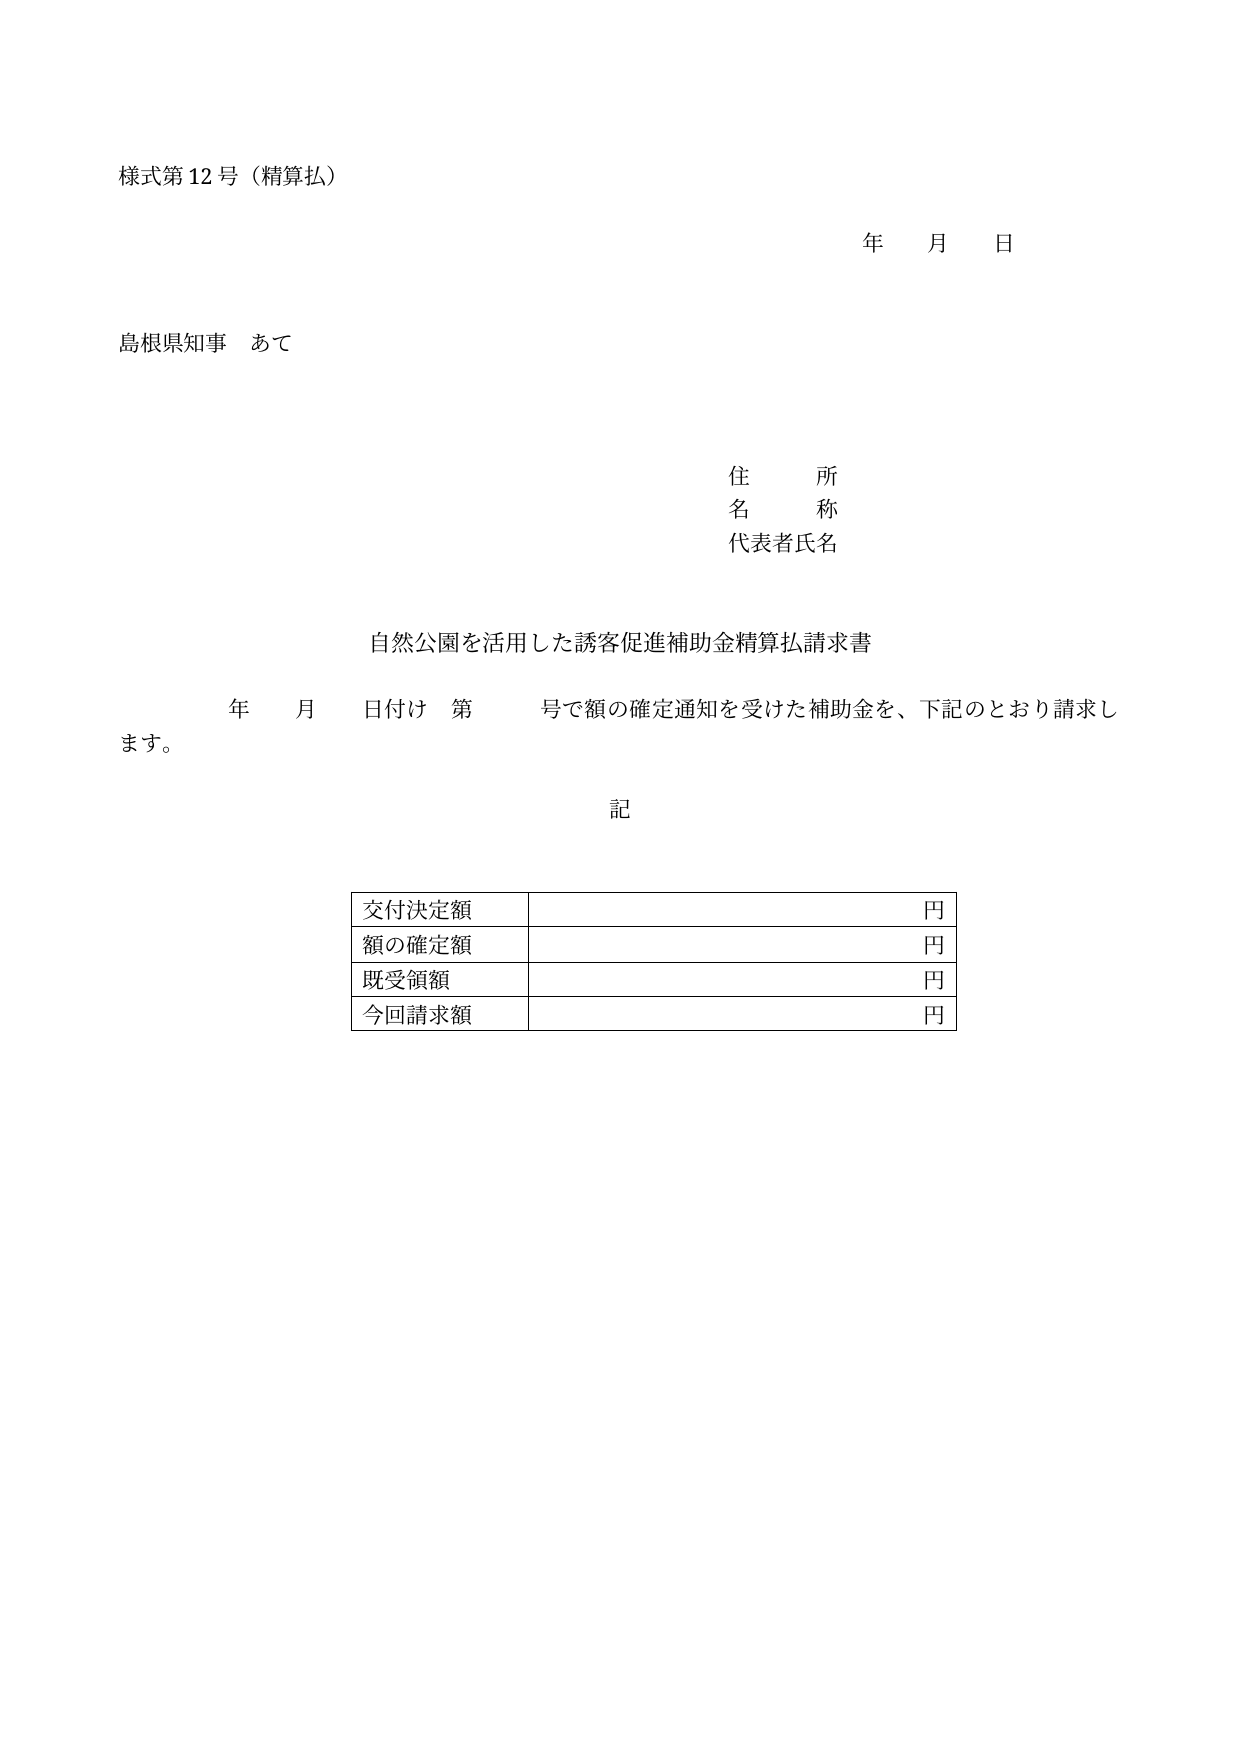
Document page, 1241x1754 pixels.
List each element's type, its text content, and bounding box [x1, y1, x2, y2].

text 住 所 [706, 458, 1122, 492]
table_cell 円 [529, 927, 956, 962]
table_cell 円 [529, 963, 956, 996]
text 自然公園を活用した誘客促進補助金精算払請求書 [118, 625, 1122, 658]
text 年 月 日 [118, 225, 1122, 258]
table_cell 額の確定額 [352, 927, 528, 962]
table_header 交付決定額 [352, 893, 528, 926]
table_cell 円 [529, 997, 956, 1030]
table_cell 既受領額 [352, 963, 528, 996]
table_header 円 [529, 893, 956, 926]
table_cell 今回請求額 [352, 997, 528, 1030]
text 様式第12号（精算払） [118, 158, 1122, 192]
text 年 月 日付け 第 号で額の確定通知を受けた補助金を、下記のとおり請求します。 [118, 692, 1122, 758]
text 記 [118, 792, 1122, 825]
text 島根県知事 あて [118, 325, 1122, 358]
text 代表者氏名 [706, 525, 1122, 558]
text 名 称 [706, 492, 1122, 525]
